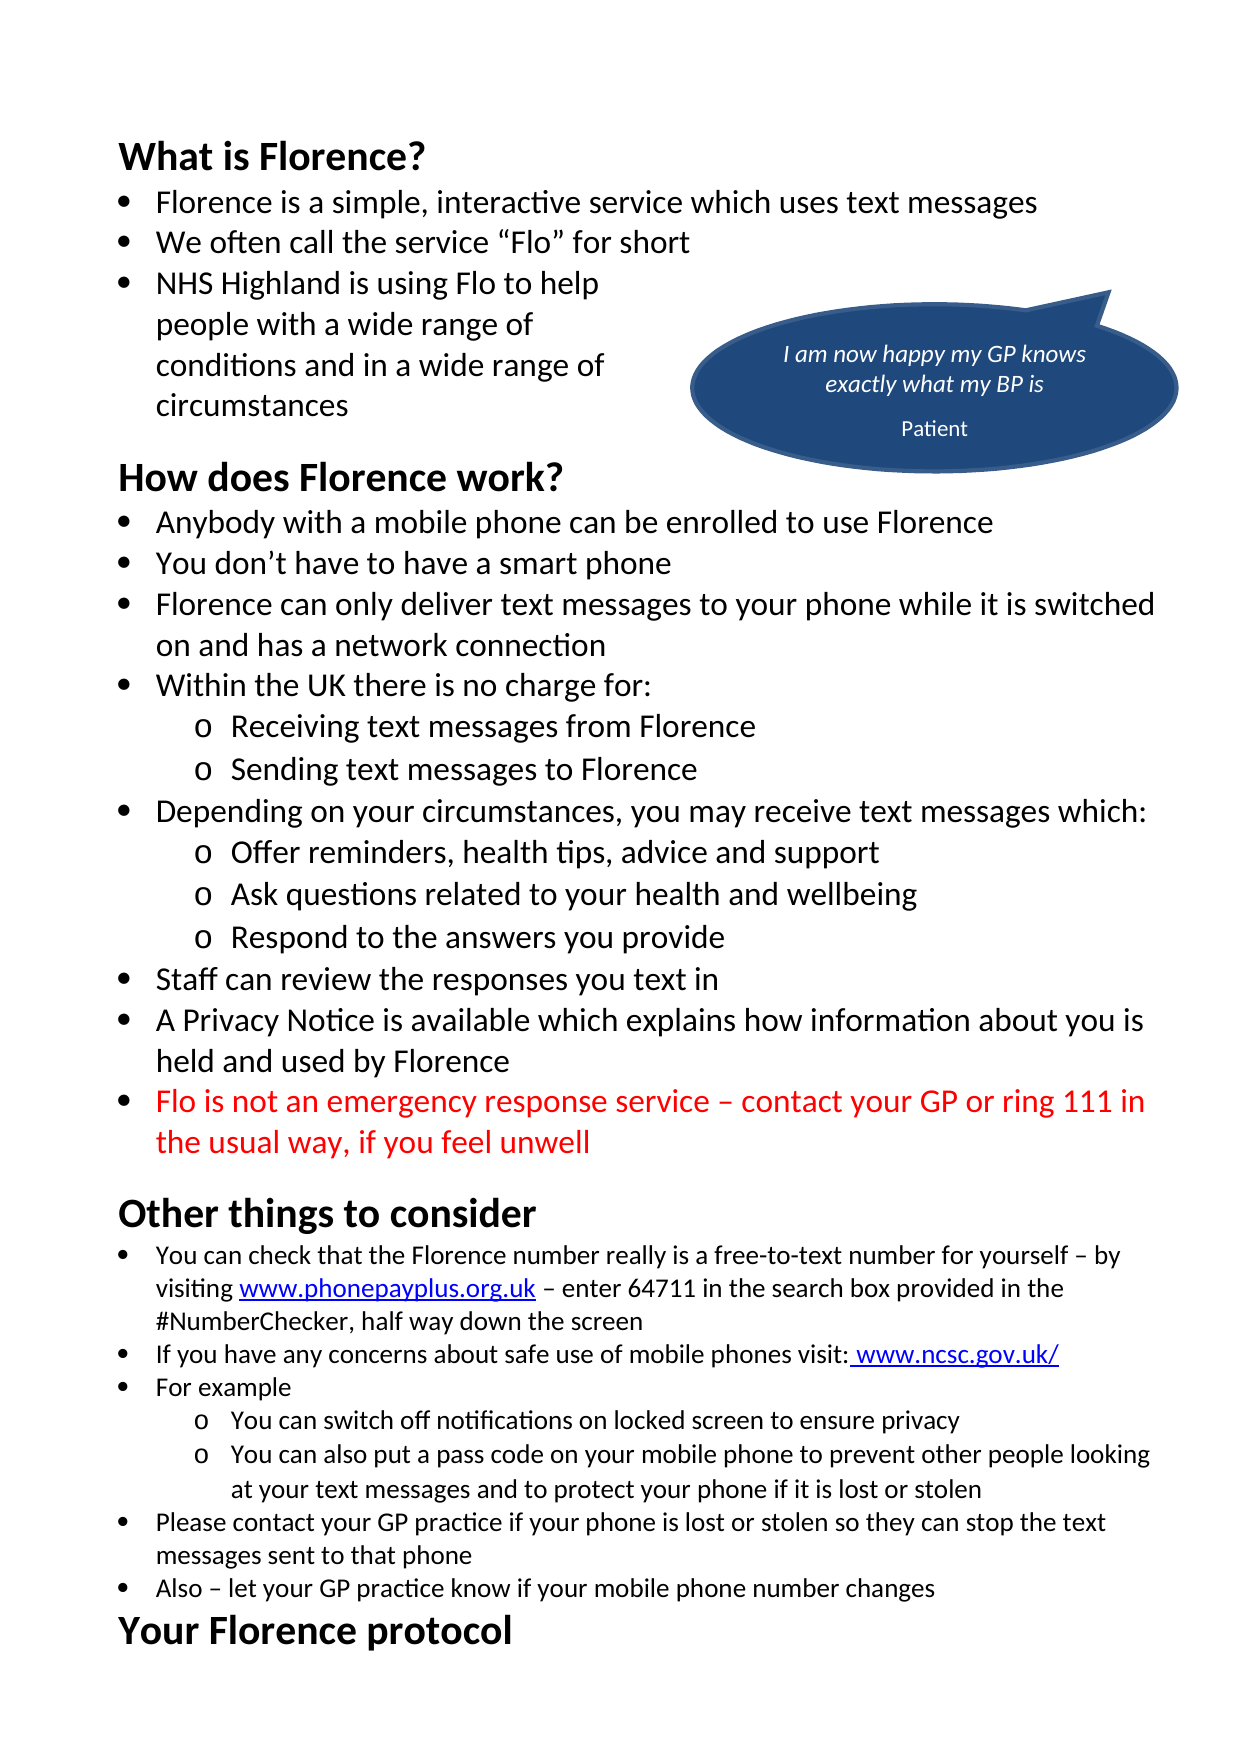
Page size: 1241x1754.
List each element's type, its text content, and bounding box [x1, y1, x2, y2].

list Florence can only deliver text messages to your phone while it is switched on and has a network connection [118, 583, 1157, 664]
list Please contact your GP practice if your phone is lost or stolen so they can stop the text messages sent to that phone [118, 1505, 1157, 1571]
list You can switch off notifications on locked screen to ensure privacy [193, 1403, 1157, 1438]
list If you have any concerns about safe use of mobile phones visit: www.ncsc.gov.uk/ [118, 1337, 1157, 1370]
list You don’t have to have a smart phone [118, 542, 1157, 583]
list Depending on your circumstances, you may receive text messages which: [118, 790, 1157, 831]
list For example [118, 1370, 1157, 1403]
list Receiving text messages from Florence [193, 705, 1157, 747]
text What is Florence? [118, 130, 1157, 181]
list Florence is a simple, interactive service which uses text messages [118, 181, 1157, 221]
text How does Florence work? [118, 451, 1157, 501]
list Anybody with a mobile phone can be enrolled to use Florence [118, 501, 1157, 542]
list Offer reminders, health tips, advice and support [193, 831, 1157, 873]
list Respond to the answers you provide [193, 916, 1157, 958]
list Flo is not an emergency response service – contact your GP or ring 111 in the usual way, if you feel unwell [118, 1080, 1157, 1162]
list Also – let your GP practice know if your mobile phone number changes [118, 1571, 1157, 1604]
text Other things to consider [118, 1187, 1157, 1238]
list NHS Highland is using Flo to help people with a wide range of conditions and in a wide range of circumstances [118, 262, 1157, 425]
list We often call the service “Flo” for short [118, 221, 1157, 262]
list A Privacy Notice is available which explains how information about you is held and used by Florence [118, 999, 1157, 1080]
list You can check that the Florence number really is a free-to-text number for yourself – by visiting www.phonepayplus.org.uk – enter 64711 in the search box provided in the #NumberChecker, half way down the screen [118, 1238, 1157, 1337]
list Within the UK there is no charge for: [118, 664, 1157, 705]
list Ask questions related to your health and wellbeing [193, 873, 1157, 916]
list Staff can review the responses you text in [118, 958, 1157, 999]
list You can also put a pass code on your mobile phone to prevent other people looking at your text messages and to protect your phone if it is lost or stolen [193, 1438, 1157, 1505]
text Your Florence protocol [118, 1604, 1157, 1655]
list Sending text messages to Florence [193, 747, 1157, 790]
